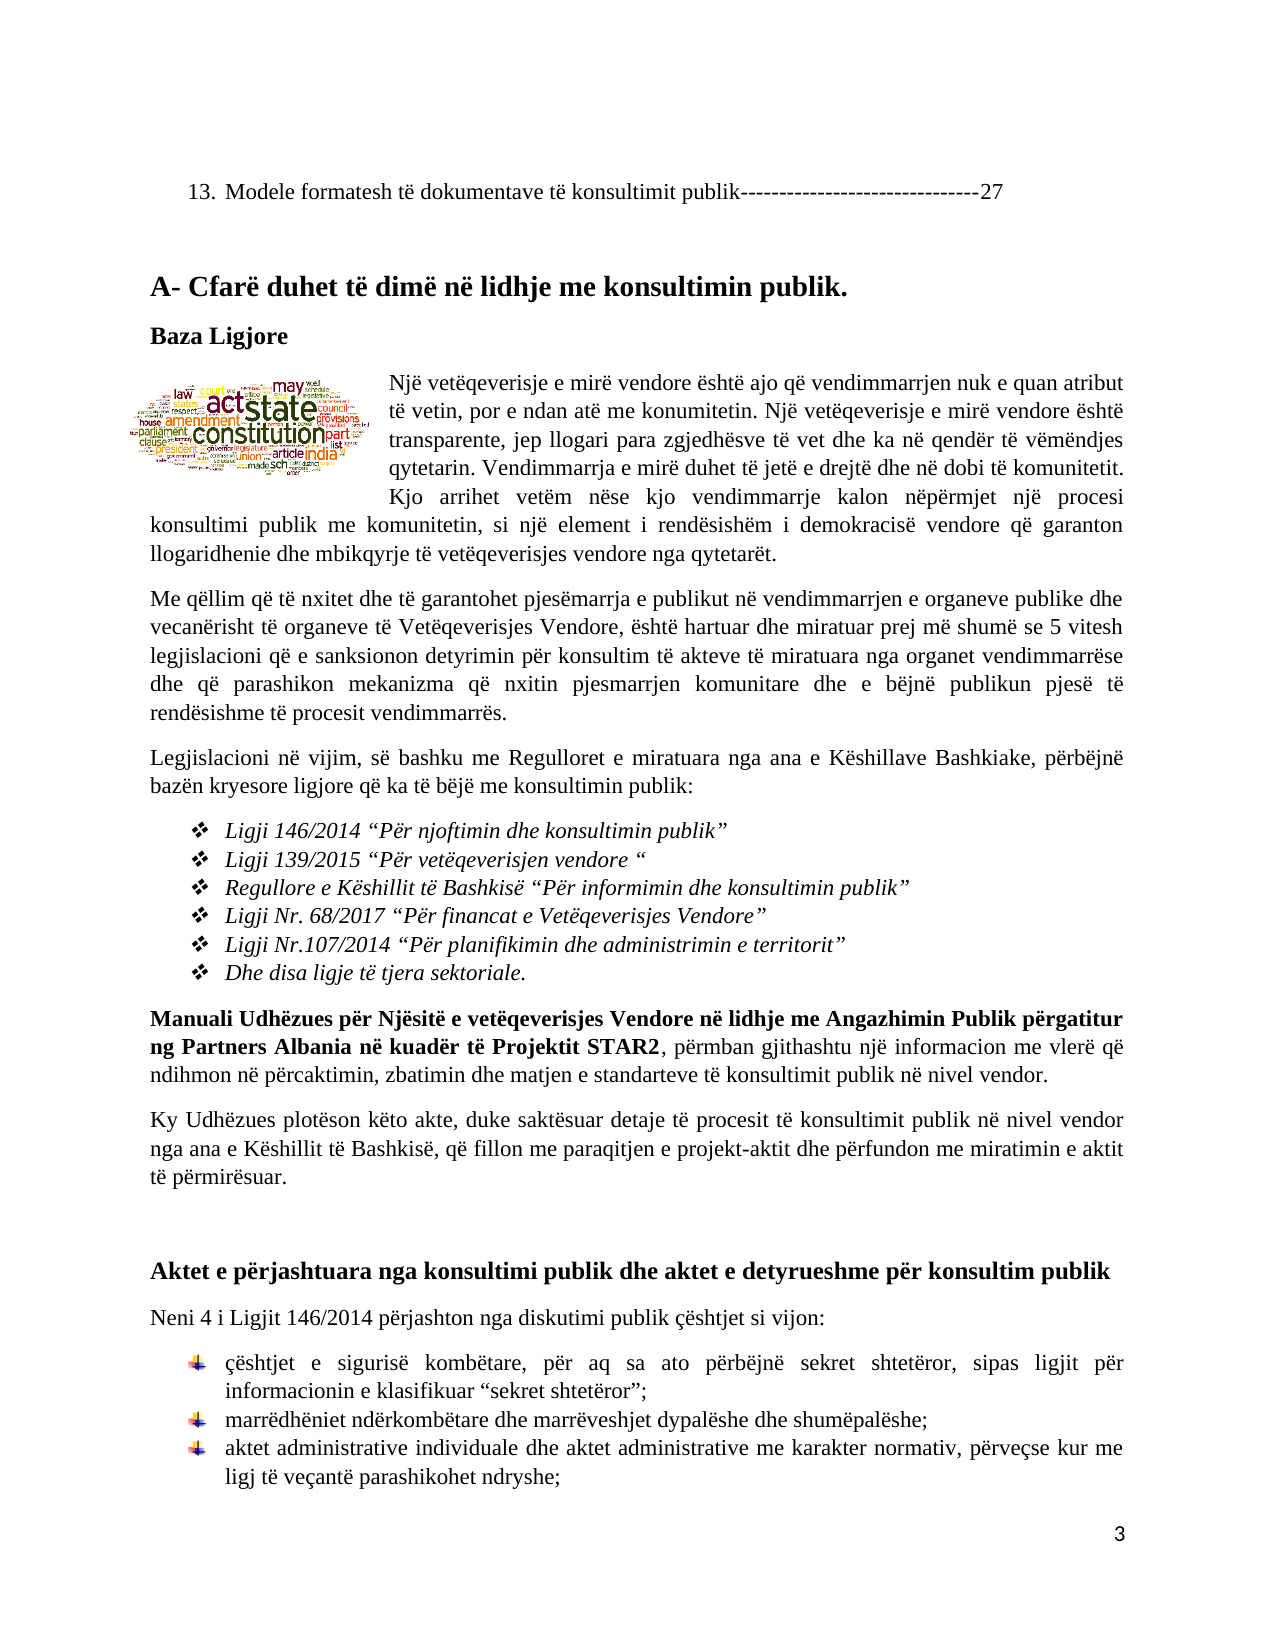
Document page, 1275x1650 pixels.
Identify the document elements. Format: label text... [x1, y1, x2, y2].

text Me qëllim që të nxitet dhe të garantohet pjesëmarrja e publikut në vendimmarrjen e organeve publike dhe vecanërisht të organeve të Vetëqeverisjes Vendore, është hartuar dhe miratuar prej më shumë se 5 vitesh legjislacioni që e sanksionon detyrimin për konsultim të akteve të miratuara nga organet vendimmarrëse dhe që parashikon mekanizma që nxitin pjesmarrjen komunitare dhe e bëjnë publikun pjesë të rendësishme të procesit vendimmarrës. [150, 585, 1125, 725]
list Dhe disa ligje të tjera sektoriale. [187, 959, 1125, 986]
text Një vetëqeverisje e mirë vendore është ajo që vendimmarrjen nuk e quan atribut të vetin, por e ndan atë me konumitetin. Një vetëqeverisje e mirë vendore është transparente, jep llogari para zgjedhësve të vet dhe ka në qendër të vëmëndjes qytetarin. Vendimmarrja e mirë duhet të jetë e drejtë dhe në dobi të komunitetit. Kjo arrihet vetëm nëse kjo vendimmarrje kalon nëpërmjet një procesi konsultimi publik me komunitetin, si një element i rendësishëm i demokracisë vendore që garanton llogaridhenie dhe mbikqyrje të vetëqeverisjes vendore nga qytetarët. [150, 369, 1125, 566]
picture [129, 368, 370, 484]
list aktet administrative individuale dhe aktet administrative me karakter normativ, përveçse kur me ligj të veçantë parashikohet ndryshe; [187, 1434, 1125, 1489]
list Regullore e Këshillit të Bashkisë “Për informimin dhe konsultimin publik” [187, 874, 1125, 901]
text Ky Udhëzues plotëson këto akte, duke saktësuar detaje të procesit të konsultimit publik në nivel vendor nga ana e Këshillit të Bashkisë, që fillon me paraqitjen e projekt-aktit dhe përfundon me miratimin e aktit të përmirësuar. [150, 1107, 1125, 1190]
list Ligji Nr. 68/2017 “Për financat e Vetëqeverisjes Vendore” [187, 903, 1125, 929]
text Baza Ligjore [150, 321, 1125, 350]
text Legjislacioni në vijim, së bashku me Regulloret e miratuara nga ana e Këshillave Bashkiake, përbëjnë bazën kryesore ligjore që ka të bëjë me konsultimin publik: [150, 744, 1125, 798]
list Ligji 139/2015 “Për vetëqeverisjen vendore “ [187, 846, 1125, 872]
list Ligji Nr.107/2014 “Për planifikimin dhe administrimin e territorit” [187, 931, 1125, 957]
picture [188, 1353, 206, 1371]
text A- Cfarë duhet të dimë në lidhje me konsultimin publik. [150, 269, 1125, 302]
list Ligji 146/2014 “Për njoftimin dhe konsultimin publik” [187, 817, 1125, 844]
list çështjet e sigurisë kombëtare, për aq sa ato përbëjnë sekret shtetëror, sipas ligjit për informacionin e klasifikuar “sekret shtetëror”; [187, 1349, 1125, 1404]
picture [188, 1410, 206, 1428]
list Modele formatesh të dokumentave të konsultimit publik 27 [187, 178, 1125, 205]
text Aktet e përjashtuara nga konsultimi publik dhe aktet e detyrueshme për konsultim publik [150, 1256, 1125, 1285]
picture [188, 1439, 206, 1456]
text Manuali Udhëzues për Njësitë e vetëqeverisjes Vendore në lidhje me Angazhimin Publik përgatitur ng Partners Albania në kuadër të Projektit STAR2, përmban gjithashtu një informacion me vlerë që ndihmon në përcaktimin, zbatimin dhe matjen e standarteve të konsultimit publik në nivel vendor. [150, 1004, 1125, 1088]
text Neni 4 i Ligjit 146/2014 përjashton nga diskutimi publik çështjet si vijon: [150, 1304, 1125, 1330]
list marrëdhëniet ndërkombëtare dhe marrëveshjet dypalëshe dhe shumëpalëshe; [187, 1406, 1125, 1432]
